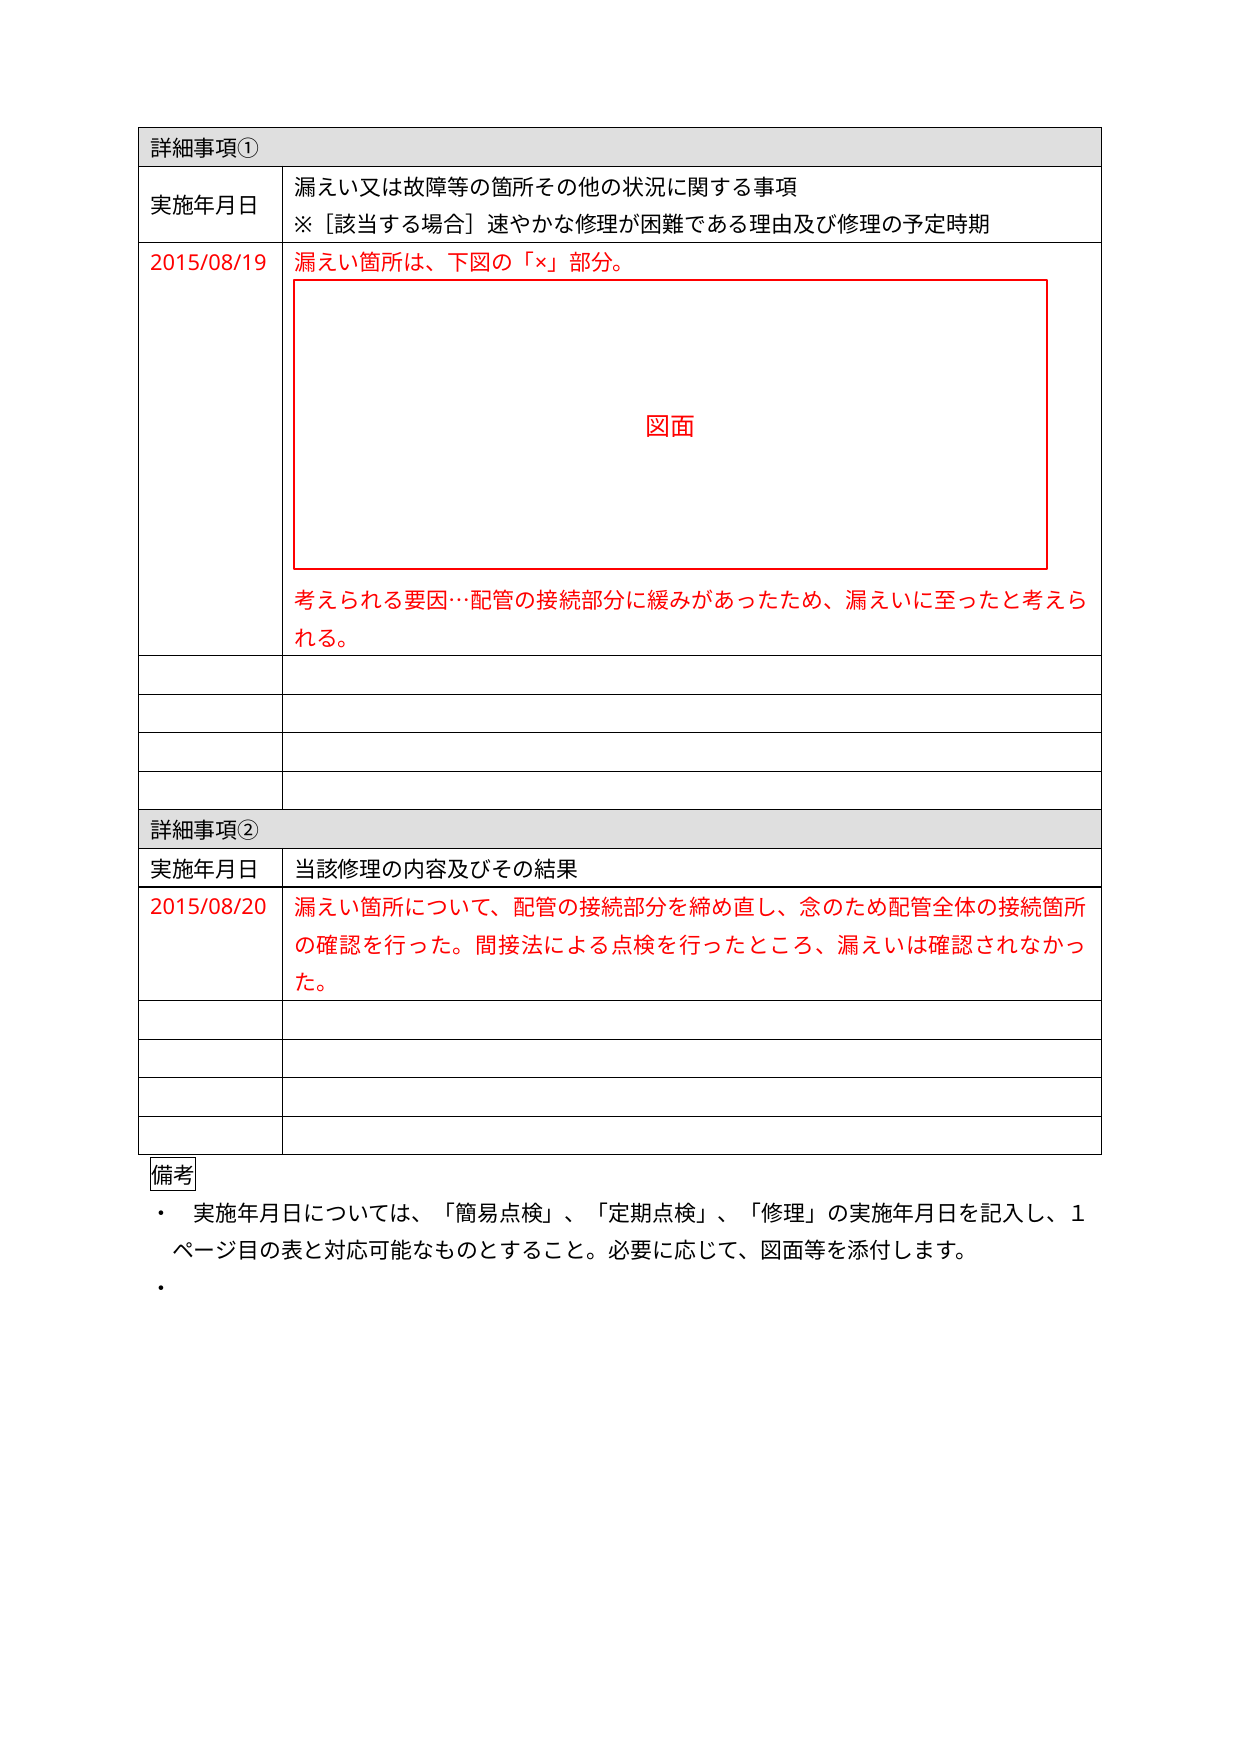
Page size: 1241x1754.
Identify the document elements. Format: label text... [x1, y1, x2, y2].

table_cell [283, 695, 1101, 732]
text 備考 [150, 1155, 1090, 1193]
text ・ 実施年月日については、「簡易点検」、「定期点検」、「修理」の実施年月日を記入し、１ページ目の表と対応可能なものとすること。必要に応じて、図面等を添付します。 [150, 1193, 1090, 1268]
table_cell 詳細事項② [139, 810, 1101, 848]
text ・ [150, 1268, 1090, 1305]
table_cell [283, 1040, 1101, 1077]
table_cell [139, 695, 282, 732]
table_cell [283, 1078, 1101, 1116]
table_cell [139, 733, 282, 771]
table_header 詳細事項① [139, 128, 1101, 166]
table_cell 2015/08/20 [139, 888, 282, 1000]
table_cell [139, 1117, 282, 1154]
table_cell [139, 1040, 282, 1077]
table_cell [139, 1078, 282, 1116]
table_cell 漏えい又は故障等の箇所その他の状況に関する事項 ※［該当する場合］速やかな修理が困難である理由及び修理の予定時期 [283, 167, 1101, 242]
table_cell 当該修理の内容及びその結果 [283, 849, 1101, 886]
table_cell 漏えい箇所は、下図の「×」部分。 考えられる要因…配管の接続部分に緩みがあったため、漏えいに至ったと考えられる。 [283, 243, 1101, 655]
table_cell [283, 733, 1101, 771]
table_cell 実施年月日 [139, 167, 282, 242]
table_cell [283, 772, 1101, 809]
table_cell [139, 1001, 282, 1038]
table_cell [139, 772, 282, 809]
table_cell 2015/08/19 [139, 243, 282, 655]
table_cell [283, 1001, 1101, 1038]
table_cell [283, 1117, 1101, 1154]
table_cell 実施年月日 [139, 849, 282, 886]
table_cell [139, 656, 282, 694]
table_cell [283, 656, 1101, 694]
table_cell 漏えい箇所について、配管の接続部分を締め直し、念のため配管全体の接続箇所の確認を行った。間接法による点検を行ったところ、漏えいは確認されなかった。 [283, 888, 1101, 1000]
